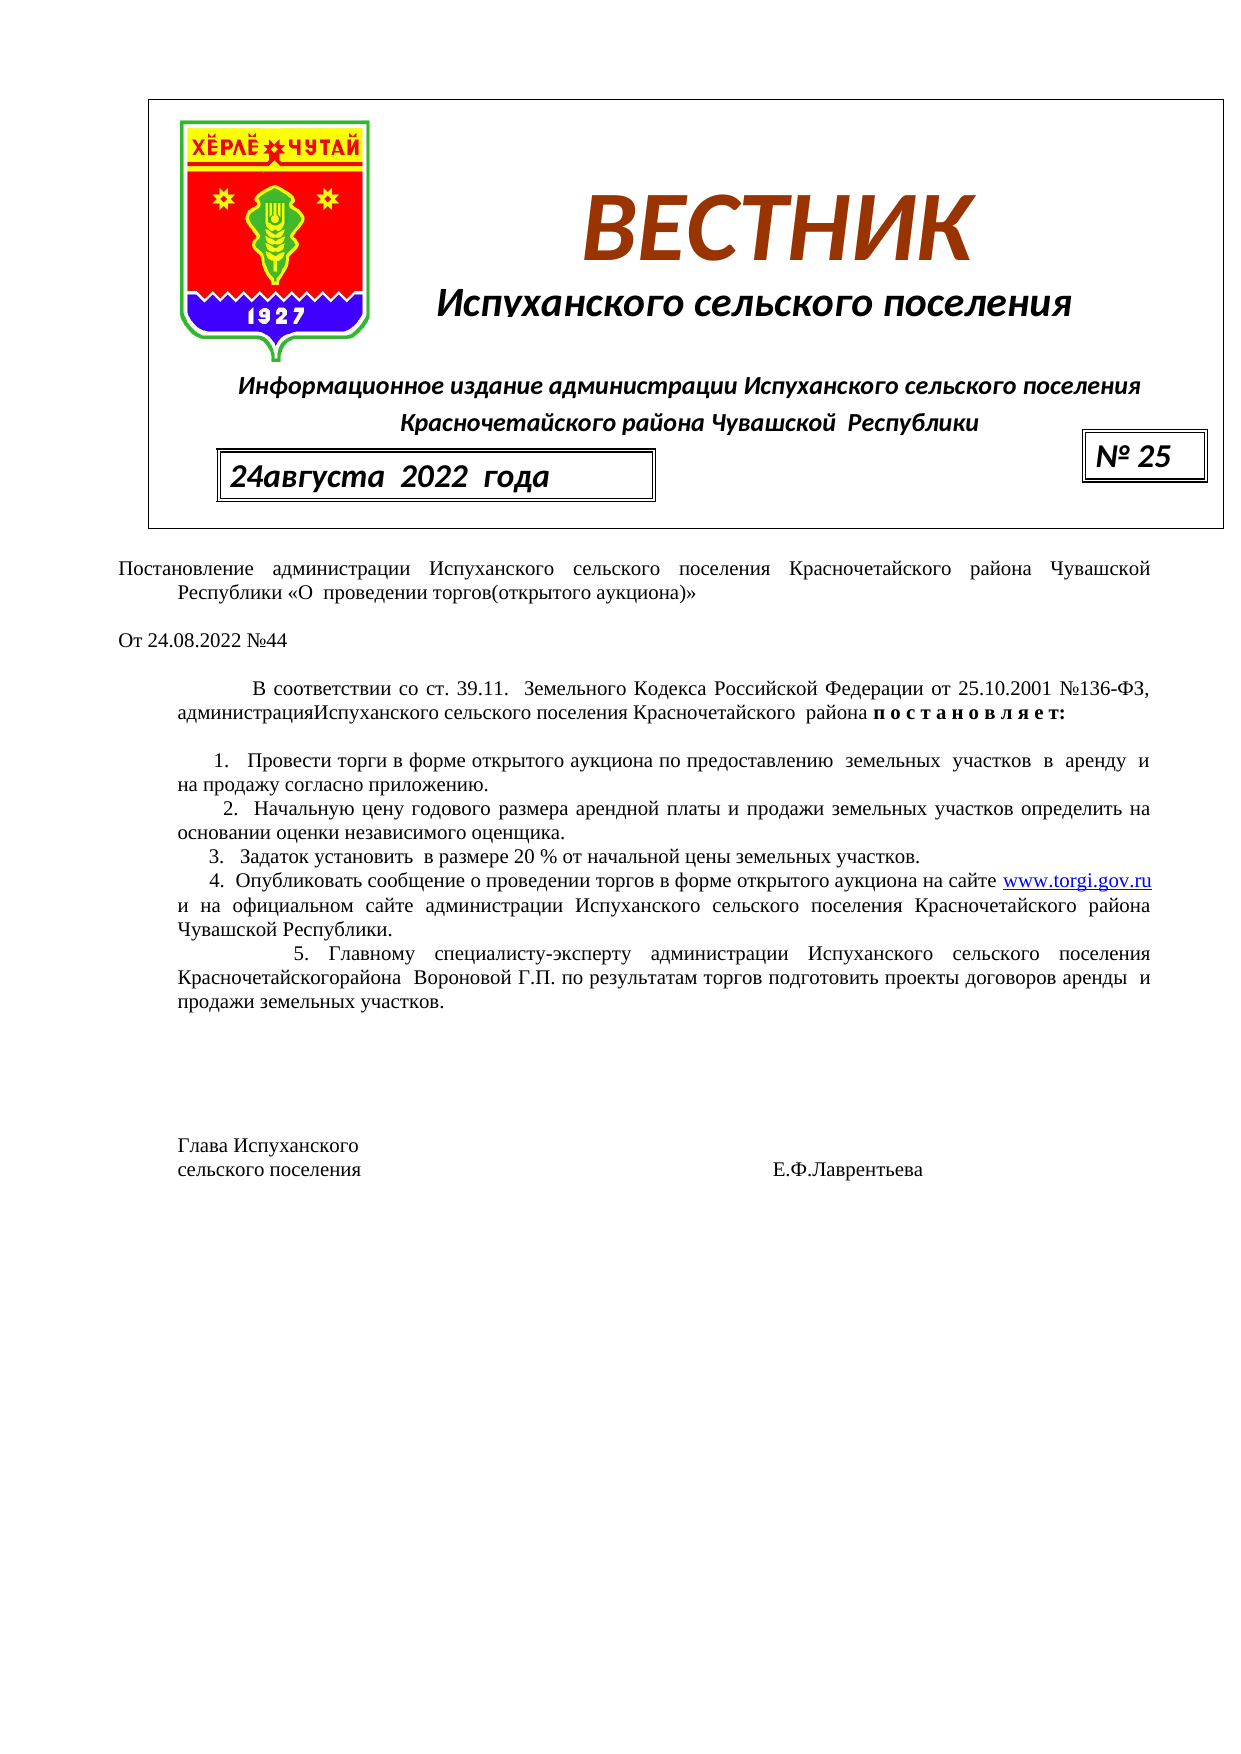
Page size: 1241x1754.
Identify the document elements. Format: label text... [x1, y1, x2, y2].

text 4. Опубликовать сообщение о проведении торгов в форме открытого аукциона на сайте www.torgi.gov.ru и на официальном сайте администрации Испуханского сельского поселения Красночетайского района Чувашской Республики. [177, 868, 1152, 941]
text 2. Начальную цену годового размера арендной платы и продажи земельных участков определить на основании оценки независимого оценщика. [177, 796, 1152, 844]
text 1. Провести торги в форме открытого аукциона по предоставлению земельных участков в аренду и на продажу согласно приложению. [177, 748, 1152, 796]
text 5. Главному специалисту-эксперту администрации Испуханского сельского поселения Красночетайскогорайона Вороновой Г.П. по результатам торгов подготовить проекты договоров аренды и продажи земельных участков. [177, 941, 1152, 1013]
text сельского поселения Е.Ф.Лаврентьева [177, 1157, 1152, 1181]
text Глава Испуханского [177, 1133, 1152, 1157]
picture [177, 118, 371, 362]
text В соответствии со ст. 39.11. Земельного Кодекса Российской Федерации от 25.10.2001 №136-ФЗ, администрацияИспуханского сельского поселения Красночетайского района п о с т а н о в л я е т: [177, 676, 1152, 724]
text 3. Задаток установить в размере 20 % от начальной цены земельных участков. [177, 844, 1152, 868]
text От 24.08.2022 №44 [118, 628, 1152, 652]
text Постановление администрации Испуханского сельского поселения Красночетайского района Чувашской Республики «О проведении торгов(открытого аукциона)» [118, 556, 1152, 604]
